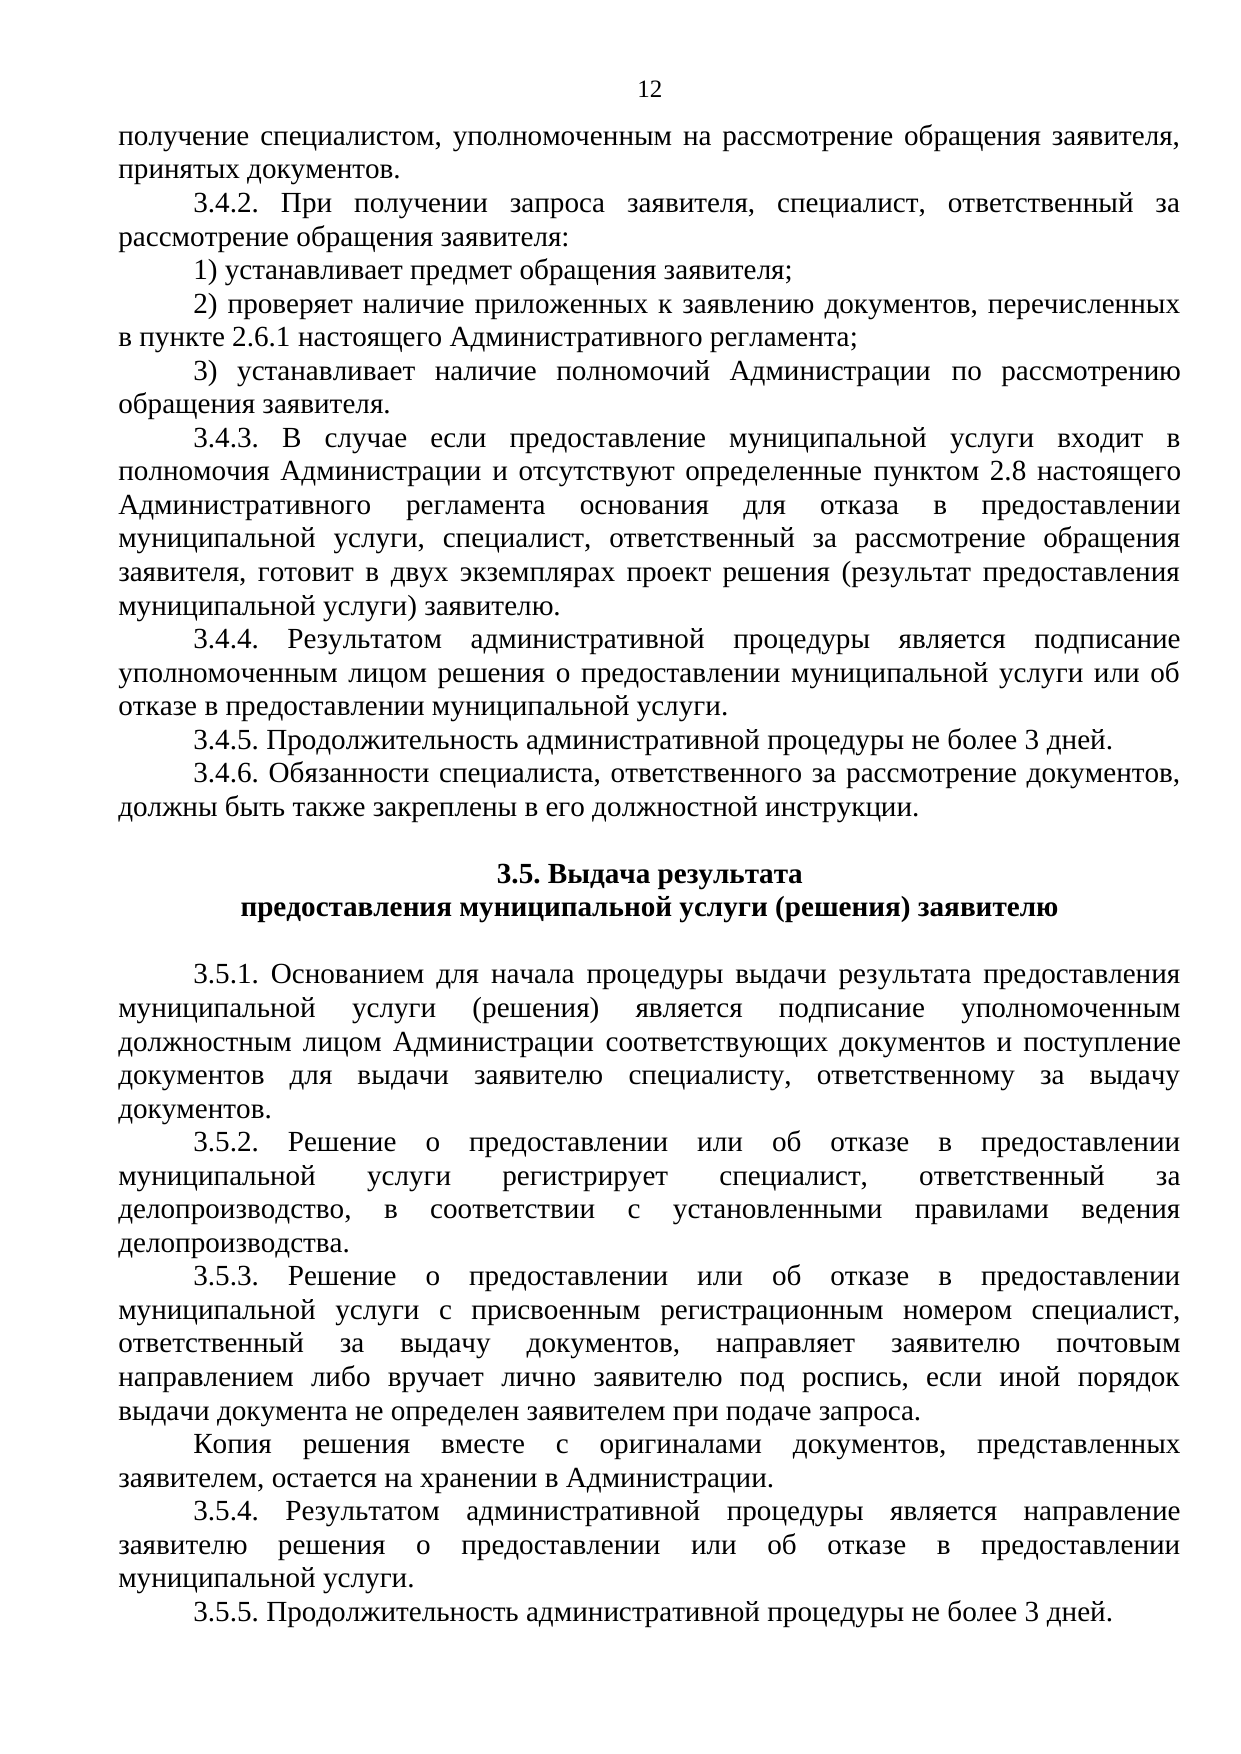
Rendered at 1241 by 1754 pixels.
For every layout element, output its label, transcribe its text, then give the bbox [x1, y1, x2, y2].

text 3.4.4. Результатом административной процедуры является подписание уполномоченным лицом решения о предоставлении муниципальной услуги или об отказе в предоставлении муниципальной услуги. [118, 621, 1181, 722]
text 3.5. Выдача результата [118, 856, 1181, 889]
text 3.5.1. Основанием для начала процедуры выдачи результата предоставления муниципальной услуги (решения) является подписание уполномоченным должностным лицом Администрации соответствующих документов и поступление документов для выдачи заявителю специалисту, ответственному за выдачу документов. [118, 957, 1181, 1124]
text 3.4.6. Обязанности специалиста, ответственного за рассмотрение документов, должны быть также закреплены в его должностной инструкции. [118, 755, 1181, 822]
text 3.5.4. Результатом административной процедуры является направление заявителю решения о предоставлении или об отказе в предоставлении муниципальной услуги. [118, 1493, 1181, 1594]
text 3.5.5. Продолжительность административной процедуры не более 3 дней. [118, 1594, 1181, 1627]
text 2) проверяет наличие приложенных к заявлению документов, перечисленных в пункте 2.6.1 настоящего Административного регламента; [118, 286, 1181, 353]
text предоставления муниципальной услуги (решения) заявителю [118, 889, 1181, 923]
text 3.5.3. Решение о предоставлении или об отказе в предоставлении муниципальной услуги с присвоенным регистрационным номером специалист, ответственный за выдачу документов, направляет заявителю почтовым направлением либо вручает лично заявителю под роспись, если иной порядок выдачи документа не определен заявителем при подаче запроса. [118, 1258, 1181, 1426]
text 3.4.2. При получении запроса заявителя, специалист, ответственный за рассмотрение обращения заявителя: [118, 185, 1181, 252]
text 3.4.5. Продолжительность административной процедуры не более 3 дней. [118, 722, 1181, 755]
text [118, 118, 1181, 185]
text 3) устанавливает наличие полномочий Администрации по рассмотрению обращения заявителя. [118, 353, 1181, 420]
text Копия решения вместе с оригиналами документов, представленных заявителем, остается на хранении в Администрации. [118, 1426, 1181, 1493]
text 3.4.3. В случае если предоставление муниципальной услуги входит в полномочия Администрации и отсутствуют определенные пунктом 2.8 настоящего Административного регламента основания для отказа в предоставлении муниципальной услуги, специалист, ответственный за рассмотрение обращения заявителя, готовит в двух экземплярах проект решения (результат предоставления муниципальной услуги) заявителю. [118, 420, 1181, 621]
text 1) устанавливает предмет обращения заявителя; [118, 252, 1181, 286]
text 3.5.2. Решение о предоставлении или об отказе в предоставлении муниципальной услуги регистрирует специалист, ответственный за делопроизводство, в соответствии с установленными правилами ведения делопроизводства. [118, 1124, 1181, 1258]
